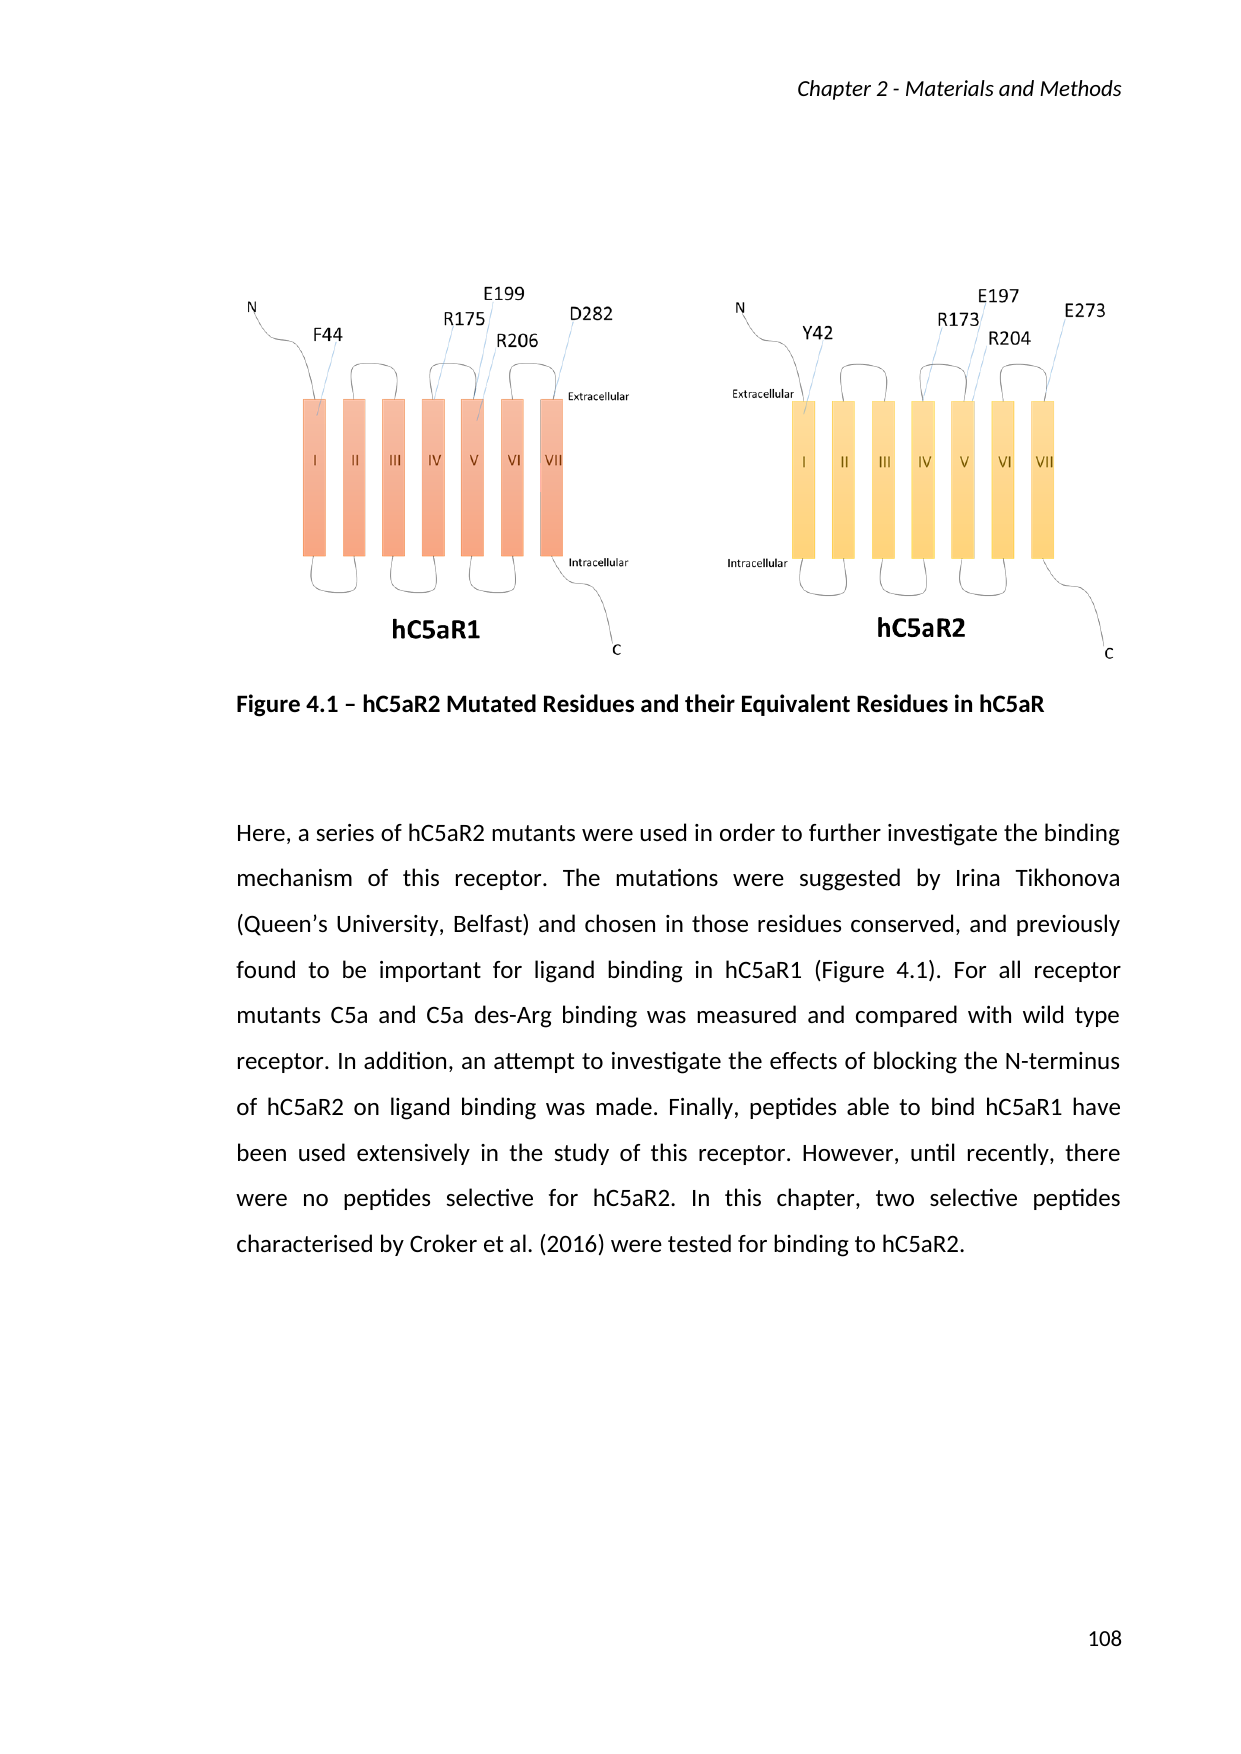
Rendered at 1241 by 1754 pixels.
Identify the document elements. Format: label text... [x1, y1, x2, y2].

text Figure 4.1 – hC5aR2 Mutated Residues and their Equivalent Residues in hC5aR [236, 673, 1122, 718]
text Here, a series of hC5aR2 mutants were used in order to further investigate the binding mechanism of this receptor. The mutations were suggested by Irina Tikhonova (Queen’s University, Belfast) and chosen in those residues conserved, and previously found to be important for ligand binding in hC5aR1 (Figure 4.1). For all receptor mutants C5a and C5a des-Arg binding was measured and compared with wild type receptor. In addition, an attempt to investigate the effects of blocking the N-terminus of hC5aR2 on ligand binding was made. Finally, peptides able to bind hC5aR1 have been used extensively in the study of this receptor. However, until recently, there were no peptides selective for hC5aR2. In this chapter, two selective peptides characterised by Croker et al. (2016) were tested for binding to hC5aR2. [236, 817, 1122, 1259]
picture [236, 274, 1123, 673]
